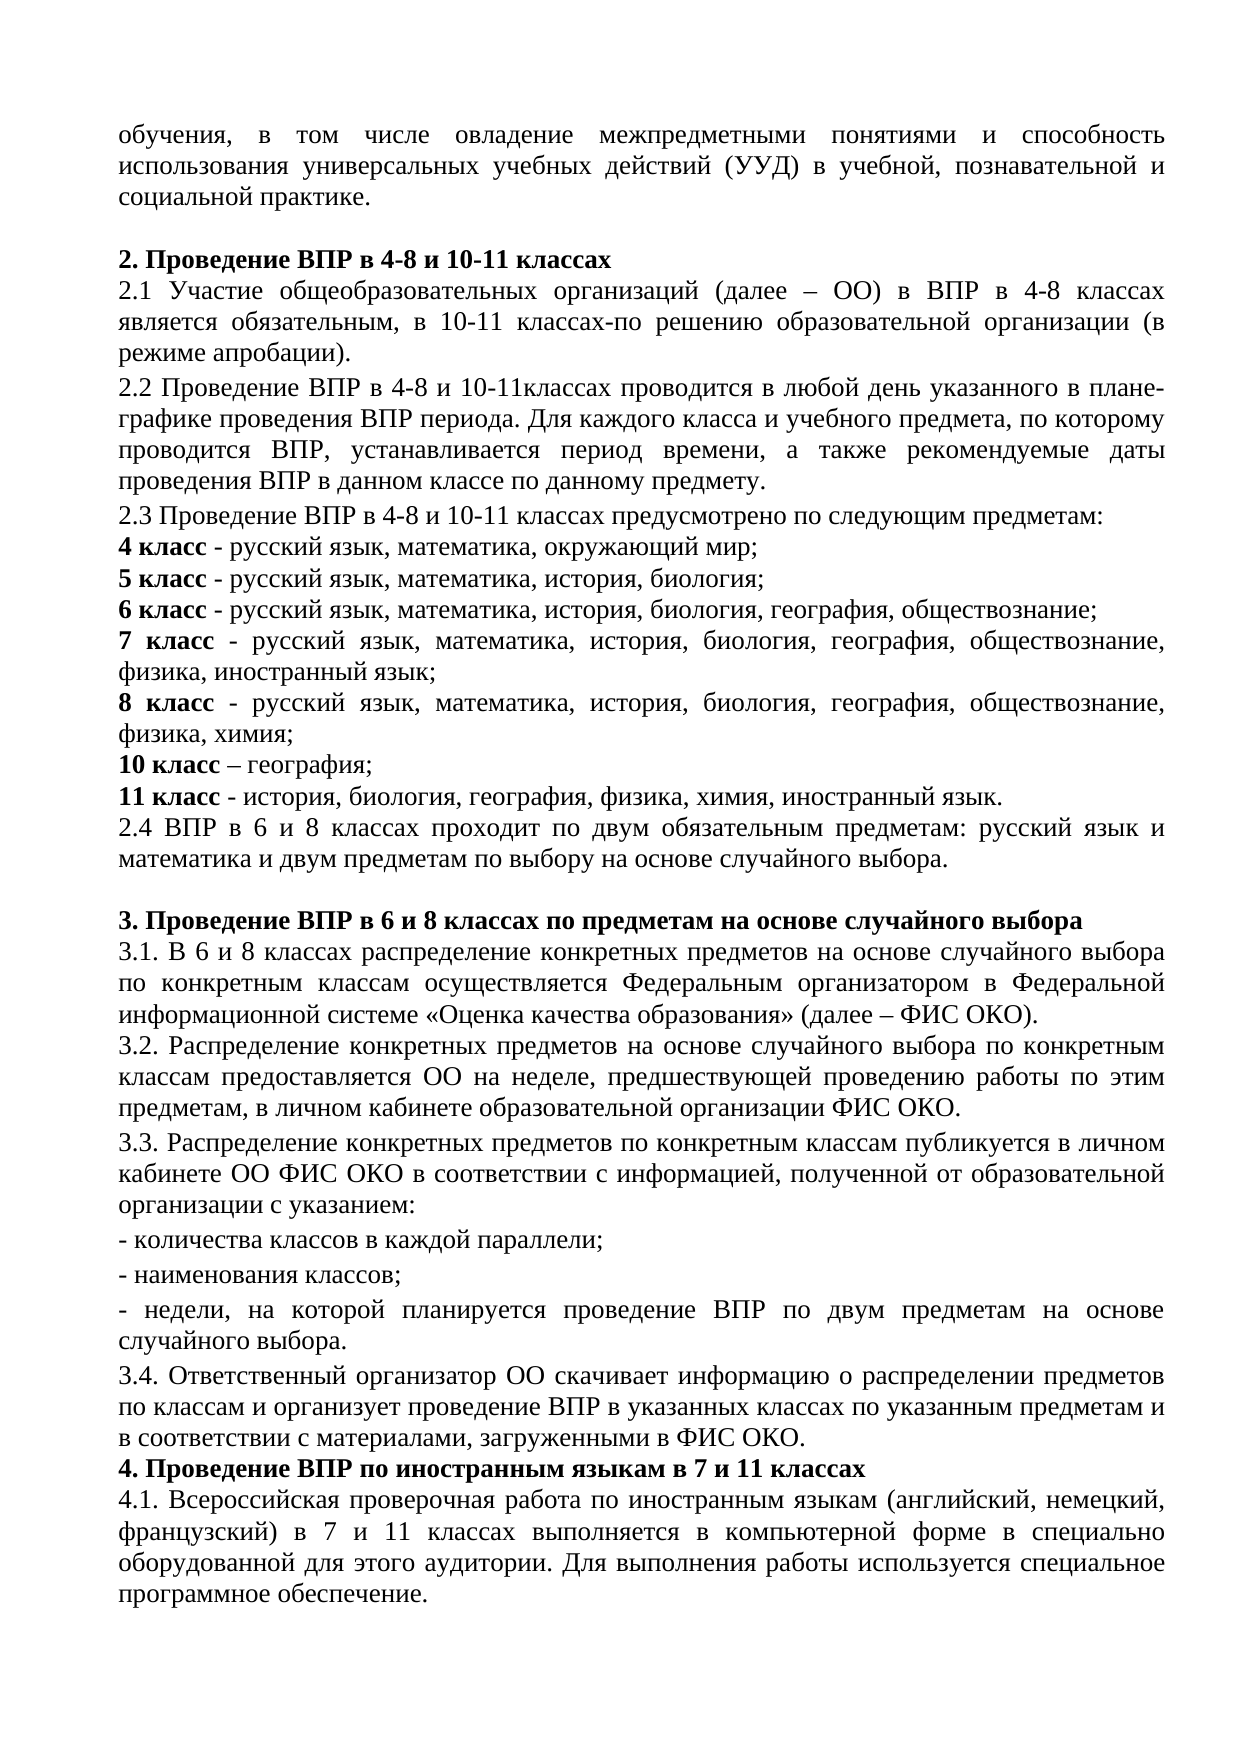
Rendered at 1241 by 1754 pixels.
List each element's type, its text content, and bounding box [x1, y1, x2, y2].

text 2. Проведение ВПР в 4-8 и 10-11 классах [118, 243, 1167, 274]
text - количества классов в каждой параллели; [118, 1223, 1167, 1254]
text 8 класс - русский язык, математика, история, биология, география, обществознание, физика, химия; [118, 686, 1167, 748]
text 6 класс - русский язык, математика, история, биология, география, обществознание; [118, 593, 1167, 624]
text 3.4. Ответственный организатор ОО скачивает информацию о распределении предметов по классам и организует проведение ВПР в указанных классах по указанным предметам и в соответствии с материалами, загруженными в ФИС ОКО. [118, 1359, 1167, 1452]
text 2.3 Проведение ВПР в 4-8 и 10-11 классах предусмотрено по следующим предметам: [118, 499, 1167, 531]
text - недели, на которой планируется проведение ВПР по двум предметам на основе случайного выбора. [118, 1293, 1167, 1355]
text 10 класс – география; [118, 748, 1167, 780]
text 4. Проведение ВПР по иностранным языкам в 7 и 11 классах [118, 1452, 1167, 1484]
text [118, 118, 1167, 212]
text 3.3. Распределение конкретных предметов по конкретным классам публикуется в личном кабинете ОО ФИС ОКО в соответствии с информацией, полученной от образовательной организации с указанием: [118, 1126, 1167, 1219]
text 4.1. Всероссийская проверочная работа по иностранным языкам (английский, немецкий, французский) в 7 и 11 классах выполняется в компьютерной форме в специально оборудованной для этого аудитории. Для выполнения работы используется специальное программное обеспечение. [118, 1484, 1167, 1608]
text 3.1. В 6 и 8 классах распределение конкретных предметов на основе случайного выбора по конкретным классам осуществляется Федеральным организатором в Федеральной информационной системе «Оценка качества образования» (далее – ФИС ОКО). [118, 935, 1167, 1029]
text 11 класс - история, биология, география, физика, химия, иностранный язык. [118, 780, 1167, 811]
text 2.4 ВПР в 6 и 8 классах проходит по двум обязательным предметам: русский язык и математика и двум предметам по выбору на основе случайного выбора. [118, 811, 1167, 873]
text 3. Проведение ВПР в 6 и 8 классах по предметам на основе случайного выбора [118, 904, 1167, 935]
text 2.1 Участие общеобразовательных организаций (далее – ОО) в ВПР в 4-8 классах является обязательным, в 10-11 классах-по решению образовательной организации (в режиме апробации). [118, 274, 1167, 367]
text 4 класс - русский язык, математика, окружающий мир; [118, 531, 1167, 562]
text 2.2 Проведение ВПР в 4-8 и 10-11классах проводится в любой день указанного в плане-графике проведения ВПР периода. Для каждого класса и учебного предмета, по которому проводится ВПР, устанавливается период времени, а также рекомендуемые даты проведения ВПР в данном классе по данному предмету. [118, 371, 1167, 496]
text 3.2. Распределение конкретных предметов на основе случайного выбора по конкретным классам предоставляется ОО на неделе, предшествующей проведению работы по этим предметам, в личном кабинете образовательной организации ФИС ОКО. [118, 1029, 1167, 1122]
text 5 класс - русский язык, математика, история, биология; [118, 562, 1167, 593]
text - наименования классов; [118, 1258, 1167, 1289]
text 7 класс - русский язык, математика, история, биология, география, обществознание, физика, иностранный язык; [118, 624, 1167, 686]
